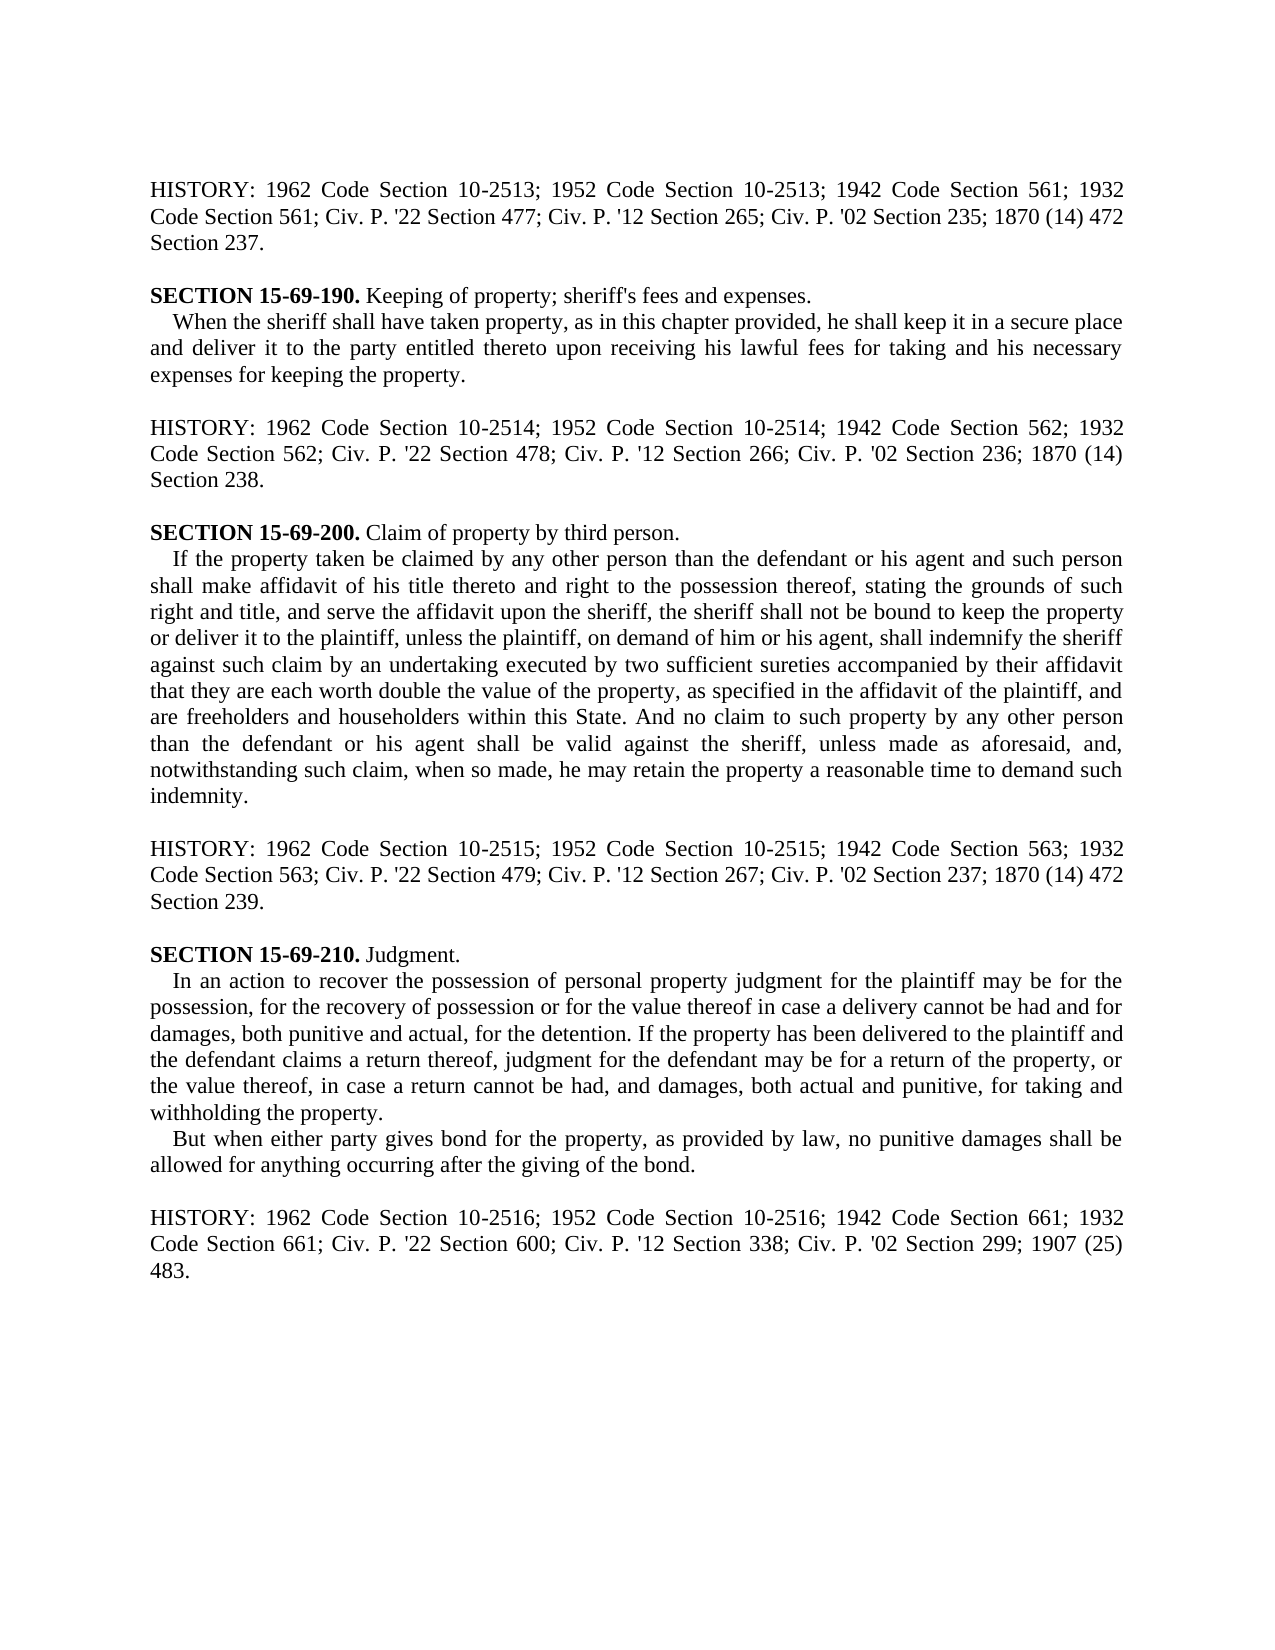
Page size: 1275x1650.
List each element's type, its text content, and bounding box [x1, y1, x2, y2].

text HISTORY: 1962 Code Section 10-2516; 1952 Code Section 10-2516; 1942 Code Section 661; 1932 Code Section 661; Civ. P. '22 Section 600; Civ. P. '12 Section 338; Civ. P. '02 Section 299; 1907 (25) 483. [150, 1204, 1125, 1283]
text When the sheriff shall have taken property, as in this chapter provided, he shall keep it in a secure place and deliver it to the party entitled thereto upon receiving his lawful fees for taking and his necessary expenses for keeping the property. [150, 308, 1125, 387]
text HISTORY: 1962 Code Section 10-2513; 1952 Code Section 10-2513; 1942 Code Section 561; 1932 Code Section 561; Civ. P. '22 Section 477; Civ. P. '12 Section 265; Civ. P. '02 Section 235; 1870 (14) 472 Section 237. [150, 176, 1125, 255]
text HISTORY: 1962 Code Section 10-2515; 1952 Code Section 10-2515; 1942 Code Section 563; 1932 Code Section 563; Civ. P. '22 Section 479; Civ. P. '12 Section 267; Civ. P. '02 Section 237; 1870 (14) 472 Section 239. [150, 835, 1125, 914]
text SECTION 15-69-190. Keeping of property; sheriff's fees and expenses. [150, 282, 1125, 308]
text HISTORY: 1962 Code Section 10-2514; 1952 Code Section 10-2514; 1942 Code Section 562; 1932 Code Section 562; Civ. P. '22 Section 478; Civ. P. '12 Section 266; Civ. P. '02 Section 236; 1870 (14) Section 238. [150, 413, 1125, 493]
text If the property taken be claimed by any other person than the defendant or his agent and such person shall make affidavit of his title thereto and right to the possession thereof, stating the grounds of such right and title, and serve the affidavit upon the sheriff, the sheriff shall not be bound to keep the property or deliver it to the plaintiff, unless the plaintiff, on demand of him or his agent, shall indemnify the sheriff against such claim by an undertaking executed by two sufficient sureties accompanied by their affidavit that they are each worth double the value of the property, as specified in the affidavit of the plaintiff, and are freeholders and householders within this State. And no claim to such property by any other person than the defendant or his agent shall be valid against the sheriff, unless made as aforesaid, and, notwithstanding such claim, when so made, he may retain the property a reasonable time to demand such indemnity. [150, 545, 1125, 809]
text But when either party gives bond for the property, as provided by law, no punitive damages shall be allowed for anything occurring after the giving of the bond. [150, 1125, 1125, 1178]
text In an action to recover the possession of personal property judgment for the plaintiff may be for the possession, for the recovery of possession or for the value thereof in case a delivery cannot be had and for damages, both punitive and actual, for the detention. If the property has been delivered to the plaintiff and the defendant claims a return thereof, judgment for the defendant may be for a return of the property, or the value thereof, in case a return cannot be had, and damages, both actual and punitive, for taking and withholding the property. [150, 967, 1125, 1125]
text SECTION 15-69-200. Claim of property by third person. [150, 519, 1125, 545]
text SECTION 15-69-210. Judgment. [150, 941, 1125, 967]
